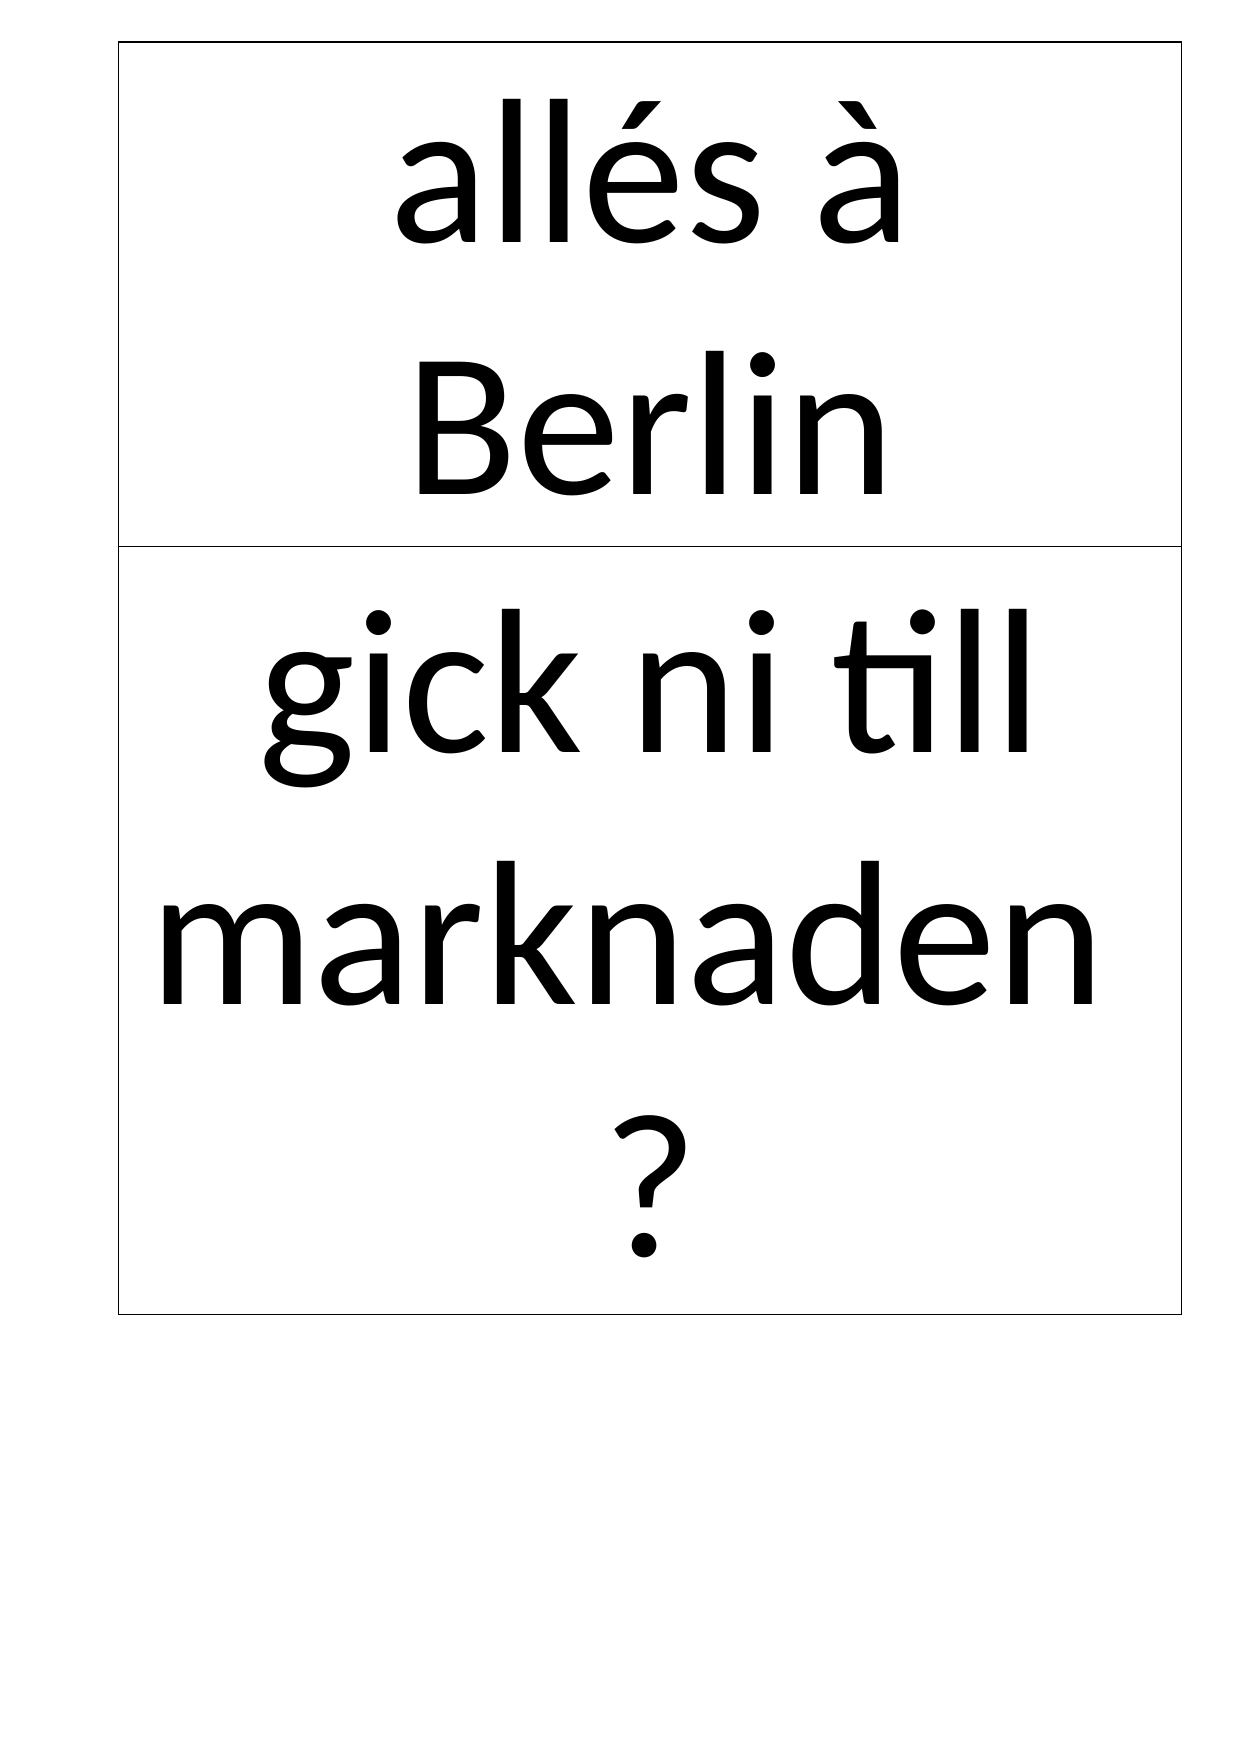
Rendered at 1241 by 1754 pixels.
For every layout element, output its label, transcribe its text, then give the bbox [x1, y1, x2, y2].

table_cell gick ni till marknaden ? [119, 547, 1181, 1314]
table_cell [119, 43, 1181, 546]
